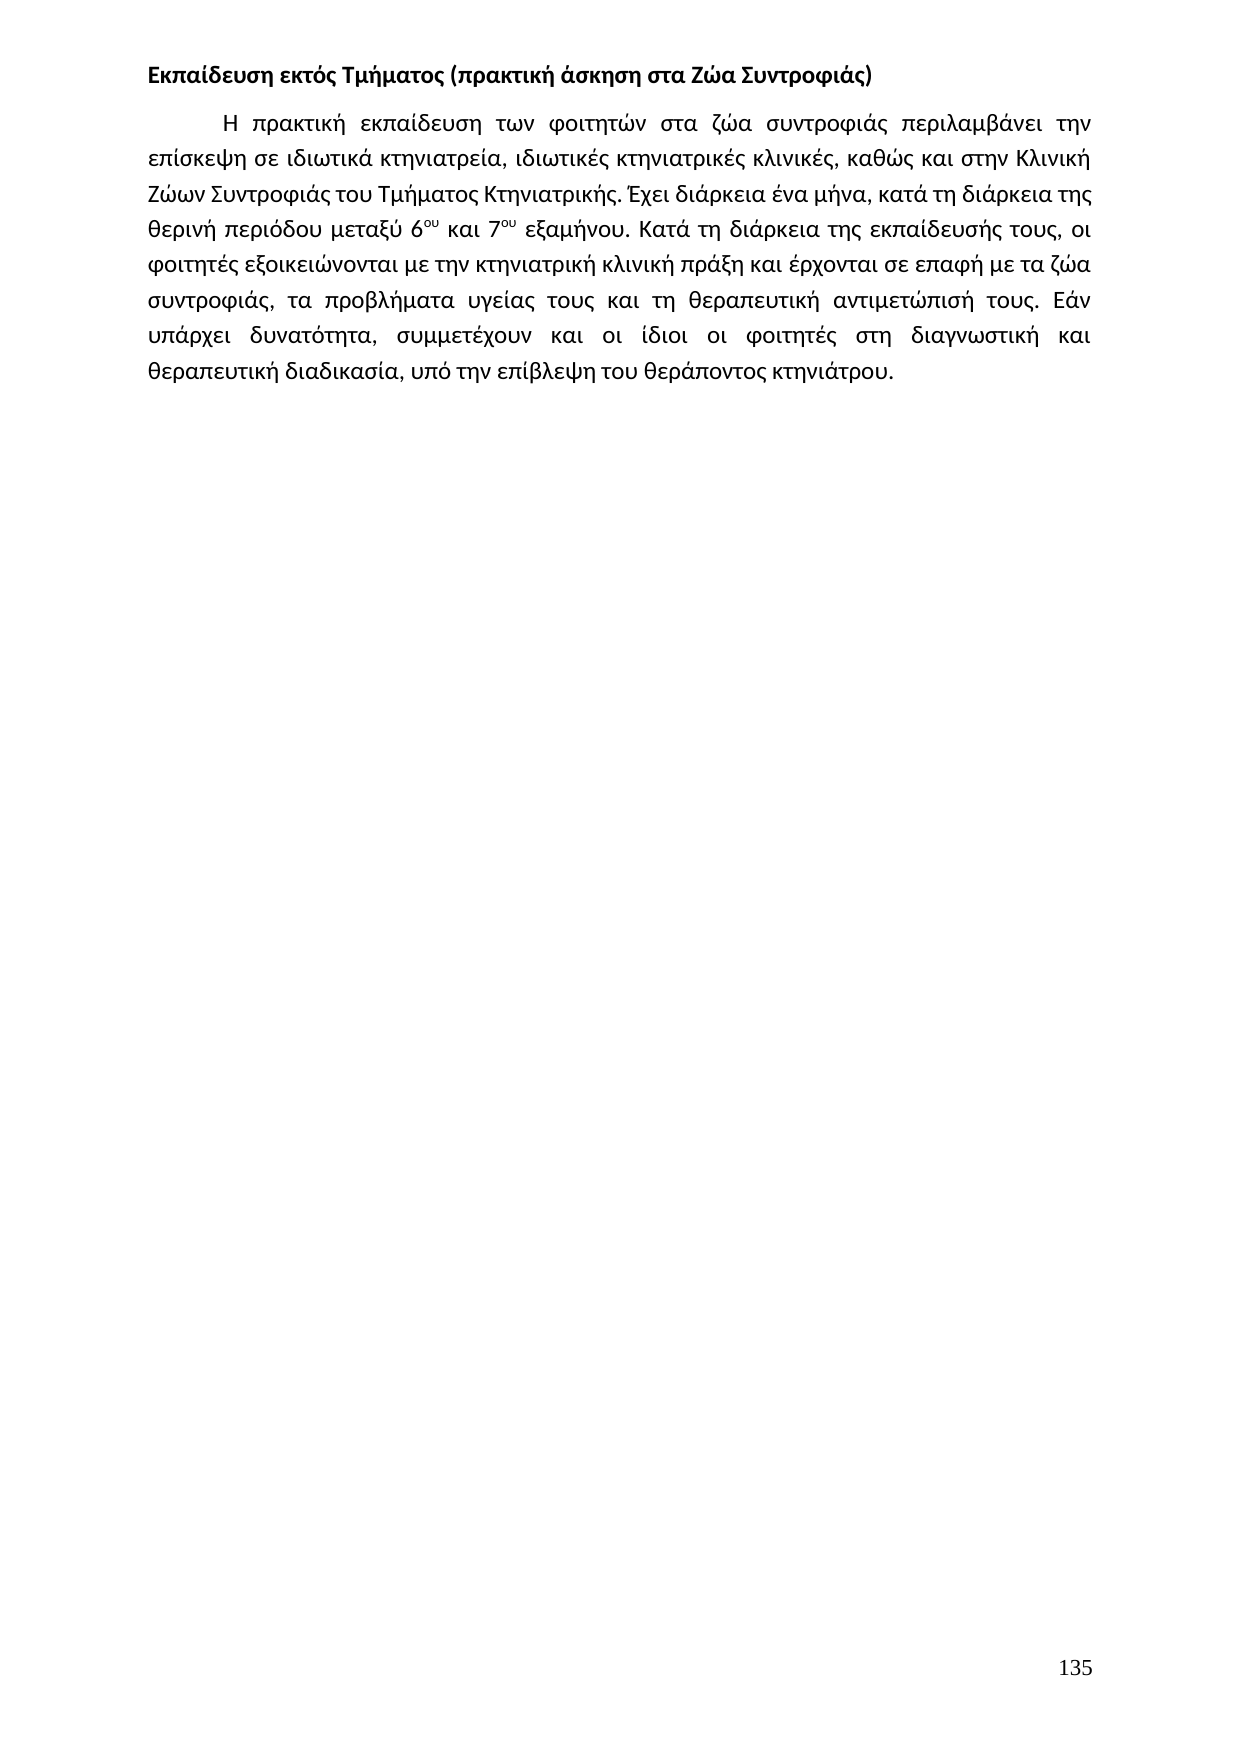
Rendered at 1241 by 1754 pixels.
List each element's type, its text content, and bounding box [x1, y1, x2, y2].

text Η πρακτική εκπαίδευση των φοιτητών στα ζώα συντροφιάς περιλαμβάνει την επίσκεψη σε ιδιωτικά κτηνιατρεία, ιδιωτικές κτηνιατρικές κλινικές, καθώς και στην Κλινική Ζώων Συντροφιάς του Τμήματος Κτηνιατρικής. Έχει διάρκεια ένα μήνα, κατά τη διάρκεια της θερινή περιόδου μεταξύ 6ου και 7ου εξαμήνου. Κατά τη διάρκεια της εκπαίδευσής τους, οι φοιτητές εξοικειώνονται με την κτηνιατρική κλινική πράξη και έρχονται σε επαφή με τα ζώα συντροφιάς, τα προβλήματα υγείας τους και τη θεραπευτική αντιμετώπισή τους. Εάν υπάρχει δυνατότητα, συμμετέχουν και οι ίδιοι οι φοιτητές στη διαγνωστική και θεραπευτική διαδικασία, υπό την επίβλεψη του θεράποντος κτηνιάτρου. [148, 102, 1092, 385]
text Εκπαίδευση εκτός Τμήματος (πρακτική άσκηση στα Ζώα Συντροφιάς) [148, 59, 1092, 89]
